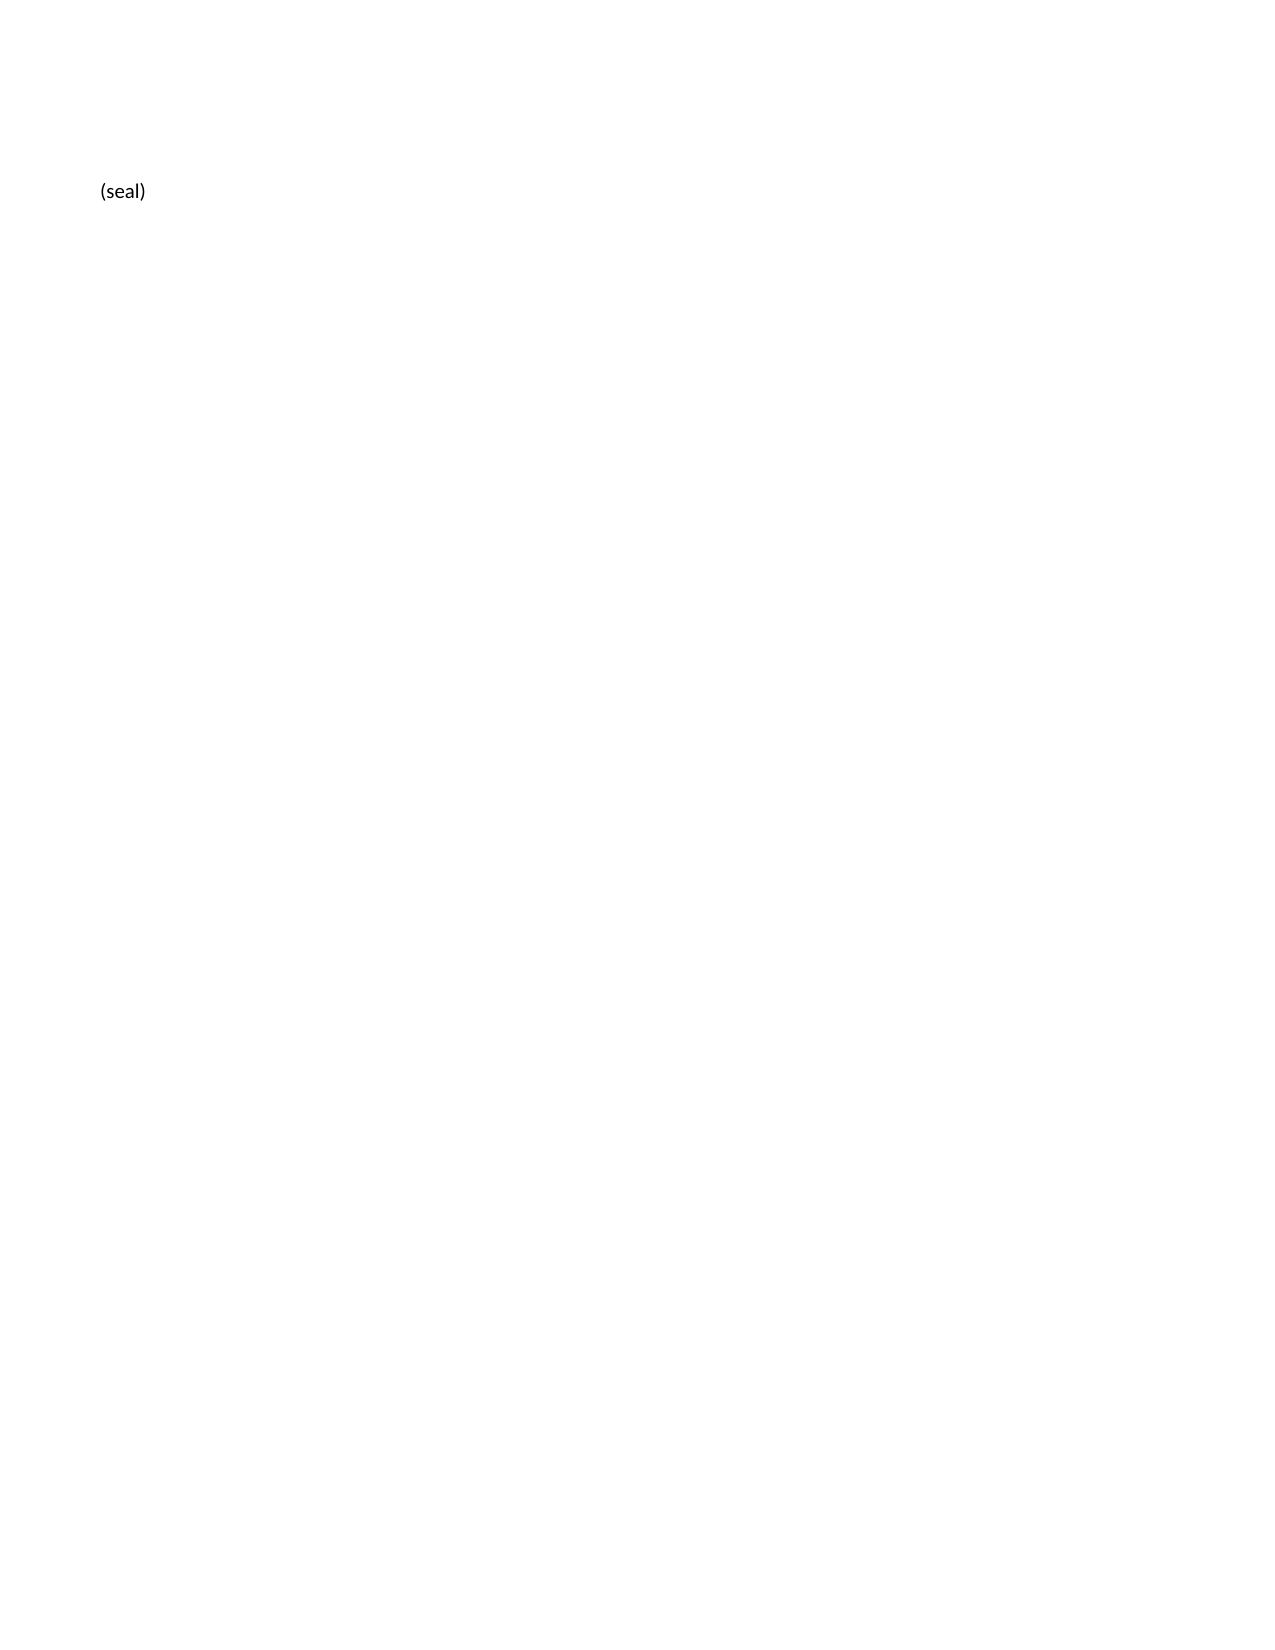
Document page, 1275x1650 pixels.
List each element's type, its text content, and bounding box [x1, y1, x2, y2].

text (seal) [100, 178, 1210, 204]
